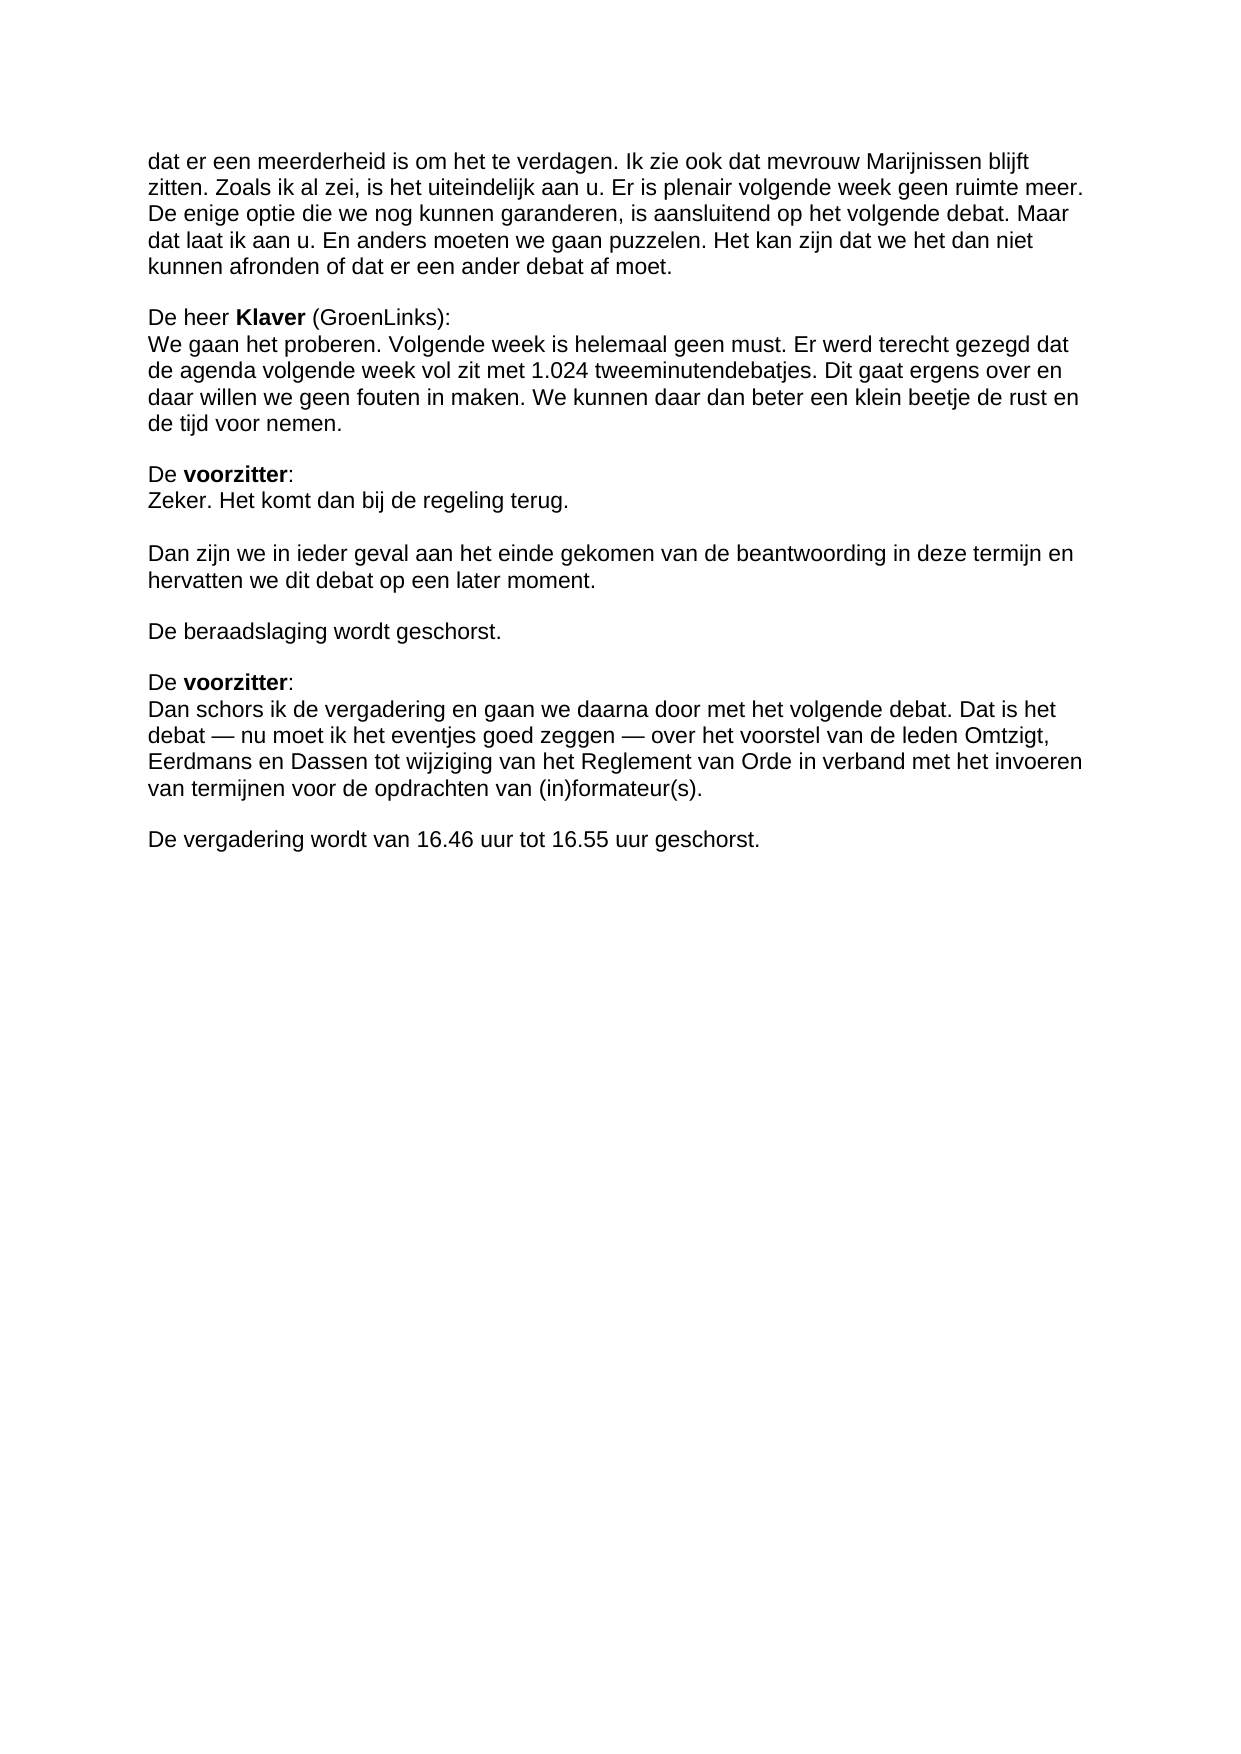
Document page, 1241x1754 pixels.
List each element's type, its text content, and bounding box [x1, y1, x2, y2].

text De voorzitter: Zeker. Het komt dan bij de regeling terug. Dan zijn we in ieder geval aan het einde gekomen van de beantwoording in deze termijn en hervatten we dit debat op een later moment. [148, 461, 1093, 593]
text De vergadering wordt van 16.46 uur tot 16.55 uur geschorst. [148, 826, 1093, 852]
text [148, 148, 1093, 279]
text De beraadslaging wordt geschorst. [148, 618, 1093, 644]
text De heer Klaver (GroenLinks): We gaan het proberen. Volgende week is helemaal geen must. Er werd terecht gezegd dat de agenda volgende week vol zit met 1.024 tweeminutendebatjes. Dit gaat ergens over en daar willen we geen fouten in maken. We kunnen daar dan beter een klein beetje de rust en de tijd voor nemen. [148, 304, 1093, 436]
text De voorzitter: Dan schors ik de vergadering en gaan we daarna door met het volgende debat. Dat is het debat — nu moet ik het eventjes goed zeggen — over het voorstel van de leden Omtzigt, Eerdmans en Dassen tot wijziging van het Reglement van Orde in verband met het invoeren van termijnen voor de opdrachten van (in)formateur(s). [148, 669, 1093, 801]
